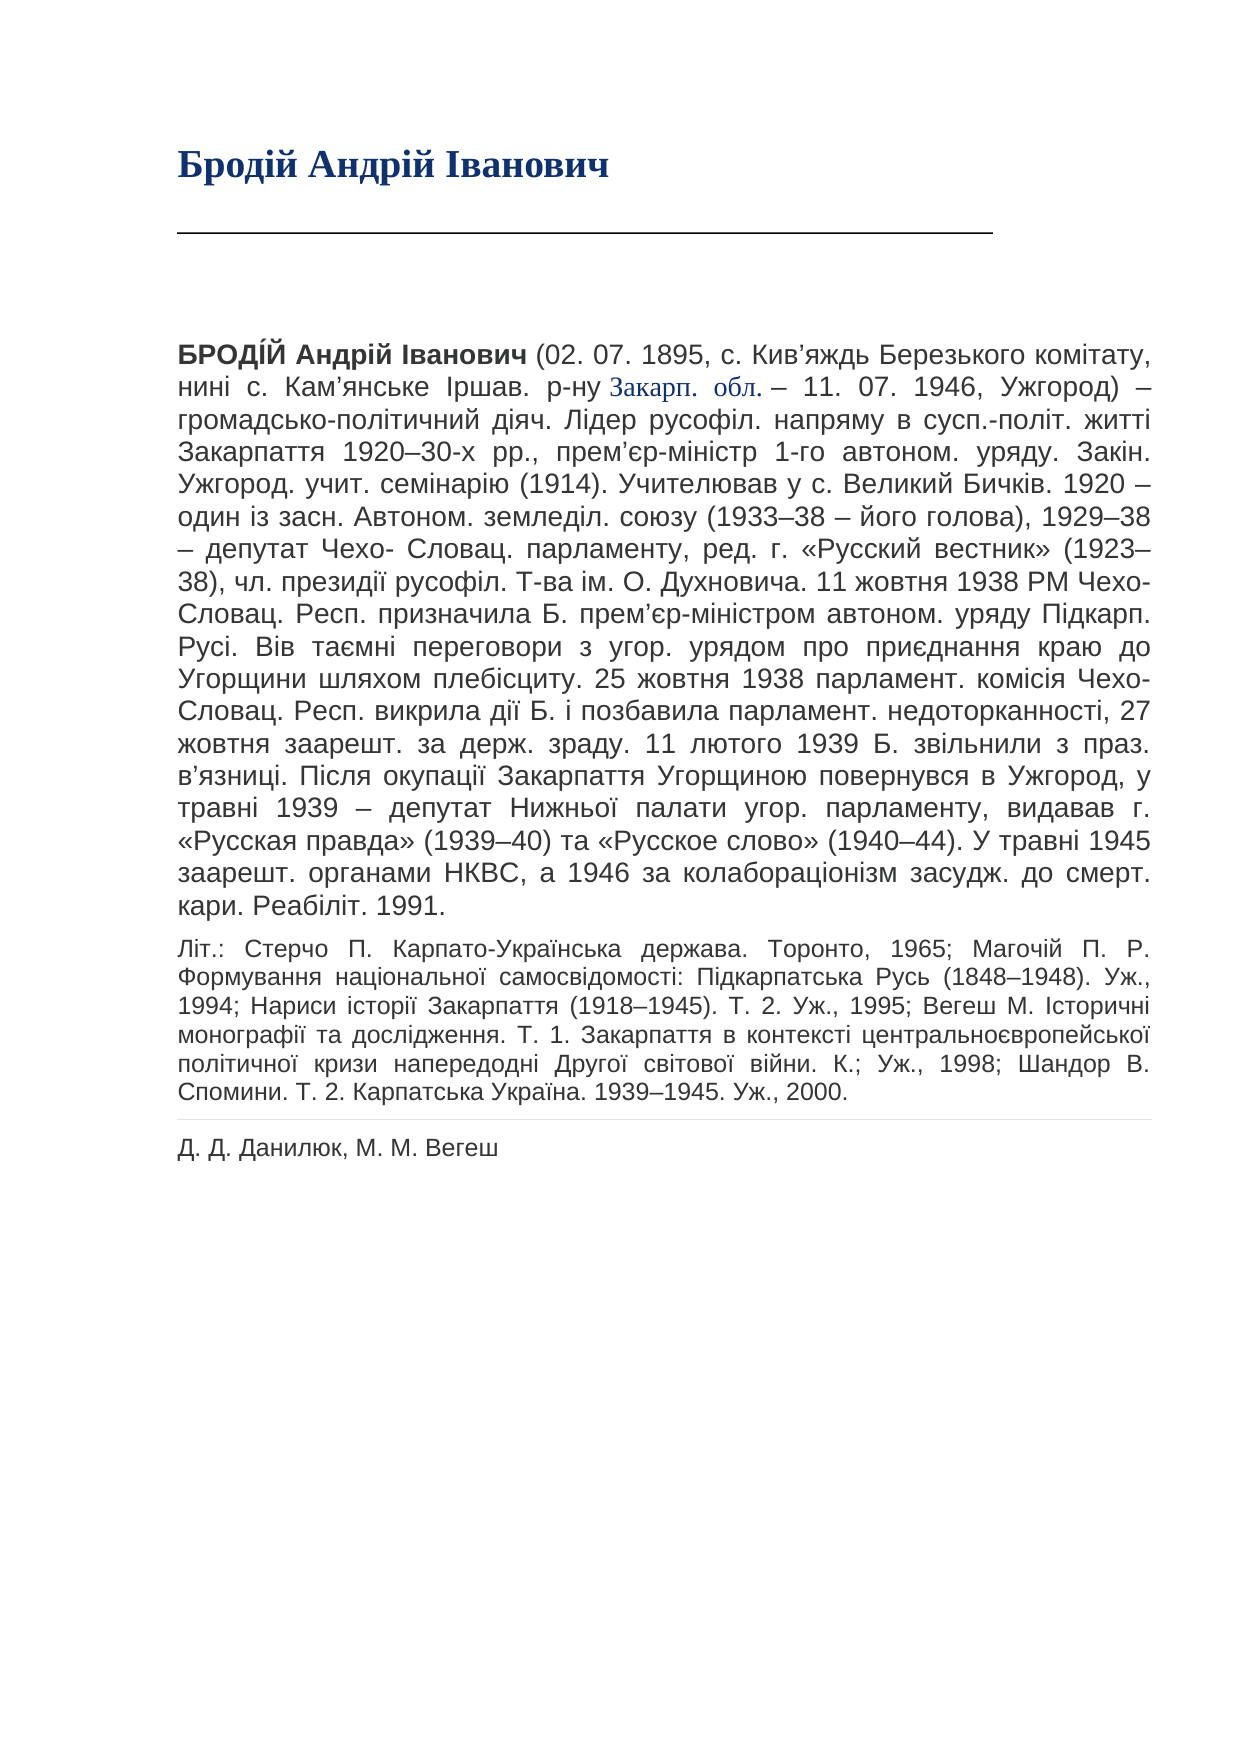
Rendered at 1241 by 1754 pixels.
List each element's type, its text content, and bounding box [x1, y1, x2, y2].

text Д. Д. Данилюк, М. М. Вегеш [177, 1120, 1152, 1161]
text Літ.: Стерчо П. Карпато-Українська держава. Торонто, 1965; Магочій П. Р. Формування національної самосвідомості: Підкарпатська Русь (1848–1948). Уж., 1994; Нариси історії Закарпаття (1918–1945). Т. 2. Уж., 1995; Вегеш М. Історичні монографії та дослідження. Т. 1. Закарпаття в контексті центральноєвропейської політичної кризи напередодні Другої світової війни. К.; Уж., 1998; Шандор В. Спомини. Т. 2. Карпатська Україна. 1939–1945. Уж., 2000. [177, 933, 1152, 1106]
text Бродій Андрій Іванович [177, 140, 1152, 186]
text БРОДІ́Й Андрій Іванович (02. 07. 1895, с. Кив’яждь Березького комітату, нині с. Кам’янське Іршав. р-ну Закарп. обл. – 11. 07. 1946, Ужгород) – громадсько-політичний діяч. Лідер русофіл. напряму в сусп.-політ. житті Закарпаття 1920–30-х рр., прем’єр-міністр 1-го автоном. уряду. Закін. Ужгород. учит. семінарію (1914). Учителював у с. Великий Бичків. 1920 – один із засн. Автоном. земледіл. союзу (1933–38 – його голова), 1929–38 – депутат Чехо- Словац. парламенту, ред. г. «Русский вестник» (1923–38), чл. президії русофіл. Т-ва ім. О. Духновича. 11 жовтня 1938 РМ Чехо-Словац. Респ. призначила Б. прем’єр-міністром автоном. уряду Підкарп. Русі. Вів таємні переговори з угор. урядом про приєднання краю до Угорщини шляхом плебісциту. 25 жовтня 1938 парламент. комісія Чехо-Словац. Респ. викрила дії Б. і позбавила парламент. недоторканності, 27 жовтня заарешт. за держ. зраду. 11 лютого 1939 Б. звільнили з праз. в’язниці. Після окупації Закарпаття Угорщиною повернувся в Ужгород, у травні 1939 – депутат Нижньої палати угор. парламенту, видавав г. «Русская правда» (1939–40) та «Русское слово» (1940–44). У травні 1945 заарешт. органами НКВС, а 1946 за колабораціонізм засудж. до смерт. кари. Реабіліт. 1991. [177, 338, 1152, 921]
